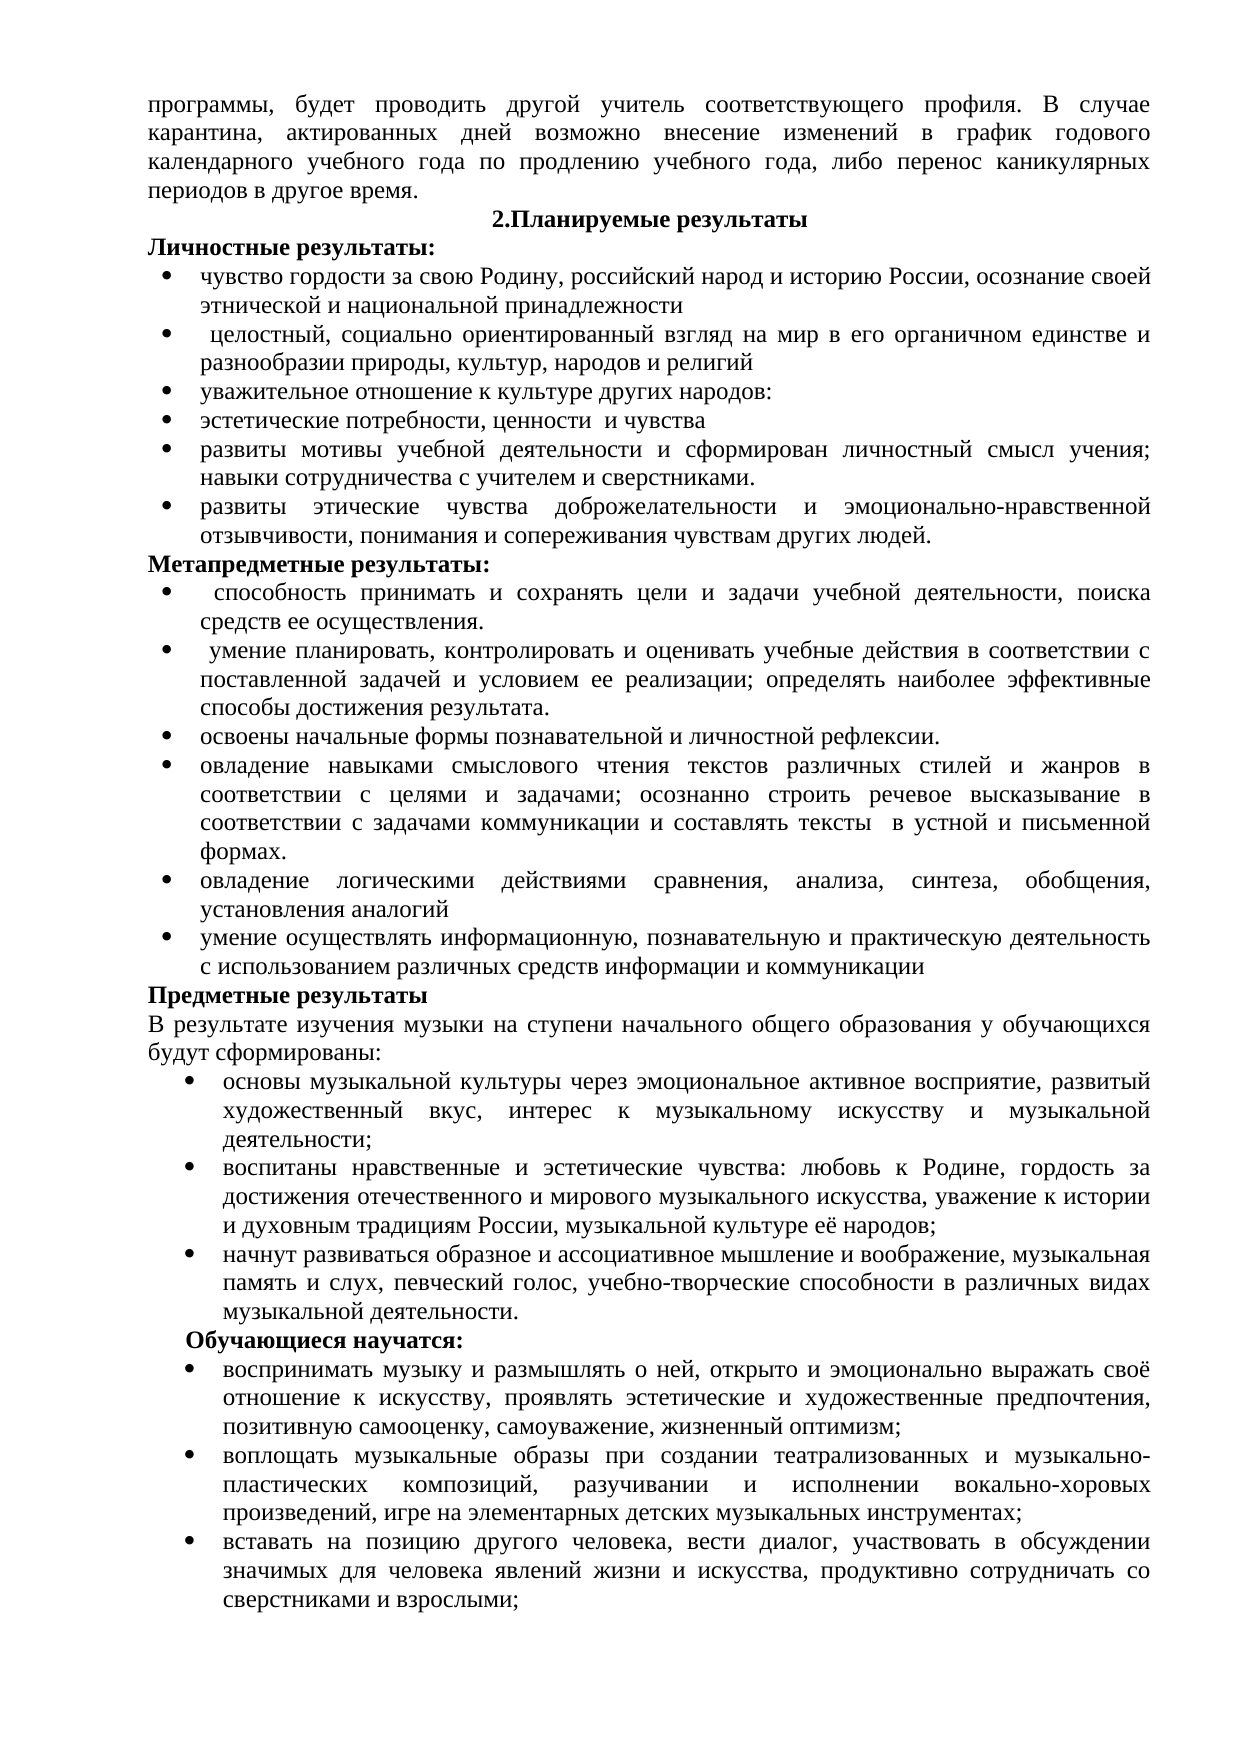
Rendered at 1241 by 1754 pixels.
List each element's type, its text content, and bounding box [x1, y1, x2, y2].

list уважительное отношение к культуре других народов: [162, 376, 1152, 405]
list чувство гордости за свою Родину, российский народ и историю России, осознание своей этнической и национальной принадлежности [162, 261, 1152, 319]
text Метапредметные результаты: [148, 549, 1152, 577]
list умение осуществлять информационную, познавательную и практическую деятельность с использованием различных средств информации и коммуникации [162, 922, 1152, 980]
text В результате изучения музыки на ступени начального общего образования у обучающихся будут сформированы: [148, 1009, 1152, 1066]
list способность принимать и сохранять цели и задачи учебной деятельности, поиска средств ее осуществления. [162, 577, 1152, 635]
list целостный, социально ориентированный взгляд на мир в его органичном единстве и разнообразии природы, культур, народов и религий [162, 319, 1152, 376]
list основы музыкальной культуры через эмоциональное активное восприятие, развитый художественный вкус, интерес к музыкальному искусству и музыкальной деятельности; [185, 1066, 1152, 1152]
list начнут развиваться образное и ассоциативное мышление и воображение, музыкальная память и слух, певческий голос, учебно-творческие способности в различных видах музыкальной деятельности. [185, 1239, 1152, 1325]
list воплощать музыкальные образы при создании театрализованных и музыкально-пластических композиций, разучивании и исполнении вокально-хоровых произведений, игре на элементарных детских музыкальных инструментах; [185, 1440, 1152, 1526]
list освоены начальные формы познавательной и личностной рефлексии. [162, 721, 1152, 750]
list эстетические потребности, ценности и чувства [162, 405, 1152, 434]
list овладение логическими действиями сравнения, анализа, синтеза, обобщения, установления аналогий [162, 865, 1152, 922]
list умение планировать, контролировать и оценивать учебные действия в соответствии с поставленной задачей и условием ее реализации; определять наиболее эффективные способы достижения результата. [162, 635, 1152, 721]
list развиты этические чувства доброжелательности и эмоционально-нравственной отзывчивости, понимания и сопереживания чувствам других людей. [162, 491, 1152, 549]
text Обучающиеся научатся: [185, 1325, 1152, 1354]
list развиты мотивы учебной деятельности и сформирован личностный смысл учения; навыки сотрудничества с учителем и сверстниками. [162, 434, 1152, 491]
list овладение навыками смыслового чтения текстов различных стилей и жанров в соответствии с целями и задачами; осознанно строить речевое высказывание в соответствии с задачами коммуникации и составлять тексты в устной и письменной формах. [162, 750, 1152, 865]
text Предметные результаты [148, 980, 1152, 1009]
text Личностные результаты: [148, 232, 1152, 261]
text 2.Планируемые результаты [148, 204, 1152, 232]
list вставать на позицию другого человека, вести диалог, участвовать в обсуждении значимых для человека явлений жизни и искусства, продуктивно сотрудничать со сверстниками и взрослыми; [185, 1526, 1152, 1612]
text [148, 89, 1152, 204]
list воспитаны нравственные и эстетические чувства: любовь к Родине, гордость за достижения отечественного и мирового музыкального искусства, уважение к истории и духовным традициям России, музыкальной культуре её народов; [185, 1152, 1152, 1239]
list воспринимать музыку и размышлять о ней, открыто и эмоционально выражать своё отношение к искусству, проявлять эстетические и художественные предпочтения, позитивную самооценку, самоуважение, жизненный оптимизм; [185, 1354, 1152, 1440]
